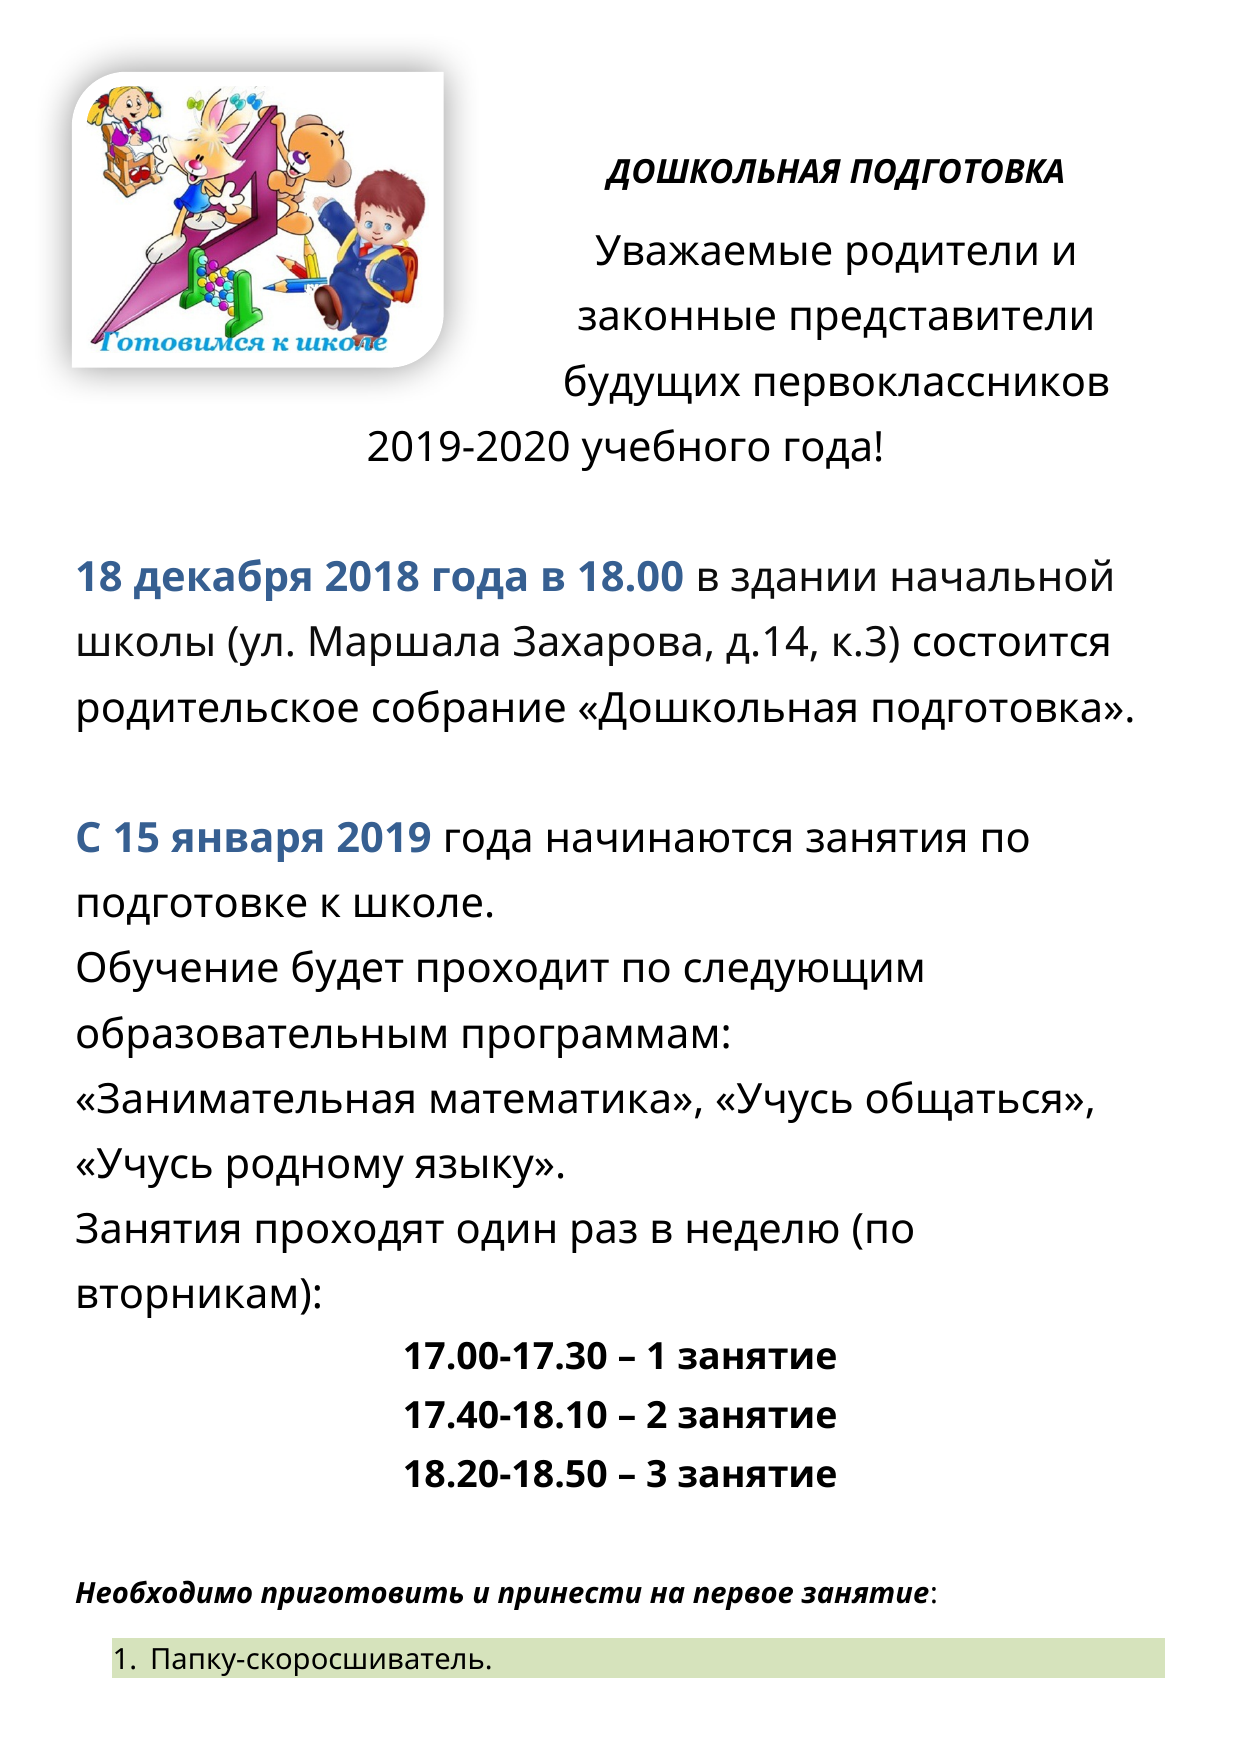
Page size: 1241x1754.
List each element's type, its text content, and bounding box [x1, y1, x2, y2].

text 17.40-18.10 – 2 занятие [75, 1388, 1165, 1439]
text С 15 января 2019 года начинаются занятия по подготовке к школе. [75, 808, 1165, 930]
text 18.20-18.50 – 3 занятие [75, 1447, 1165, 1498]
text 17.00-17.30 – 1 занятие [75, 1329, 1165, 1381]
text ДОШКОЛЬНАЯ ПОДГОТОВКА [470, 148, 1165, 193]
text Уважаемые родители и законные представители будущих первоклассников [75, 221, 1165, 408]
text 2019-2020 учебного года! [75, 417, 1165, 473]
list Папку-скоросшиватель. [112, 1638, 1165, 1678]
text Необходимо приготовить и принести на первое занятие: [75, 1572, 1165, 1612]
text Занятия проходят один раз в неделю (по вторникам): [75, 1199, 1165, 1321]
text 18 декабря 2018 года в 18.00 в здании начальной школы (ул. Маршала Захарова, д.14, к.3) состоится родительское собрание «Дошкольная подготовка». [75, 547, 1165, 734]
text Обучение будет проходит по следующим образовательным программам: [75, 938, 1165, 1060]
picture [87, 87, 429, 353]
text «Занимательная математика», «Учусь общаться», «Учусь родному языку». [75, 1069, 1165, 1191]
